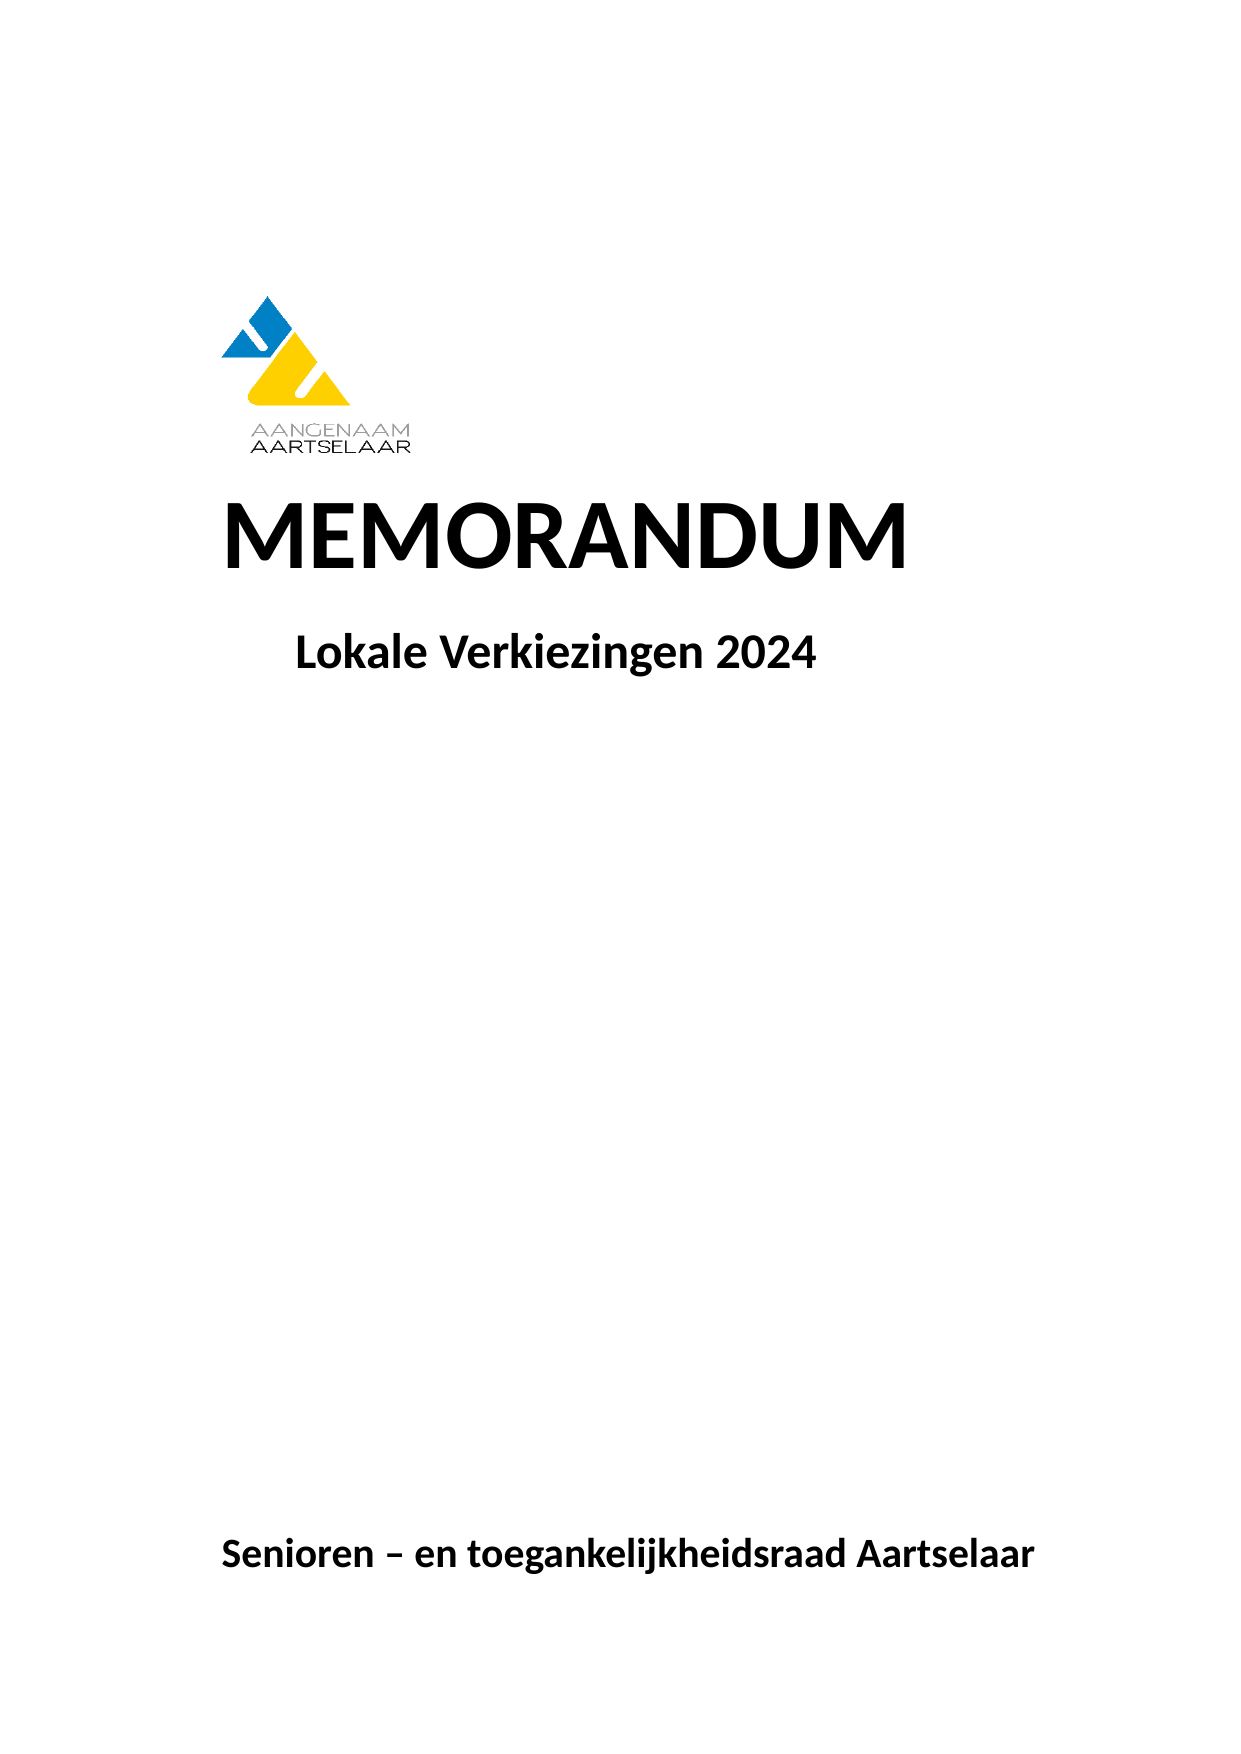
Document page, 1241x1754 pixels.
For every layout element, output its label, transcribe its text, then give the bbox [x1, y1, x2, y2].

text Lokale Verkiezingen 2024 [221, 620, 1092, 681]
text MEMORANDUM [148, 471, 1092, 593]
text Senioren – en toegankelijkheidsraad Aartselaar [221, 1527, 1092, 1578]
picture [221, 296, 411, 453]
